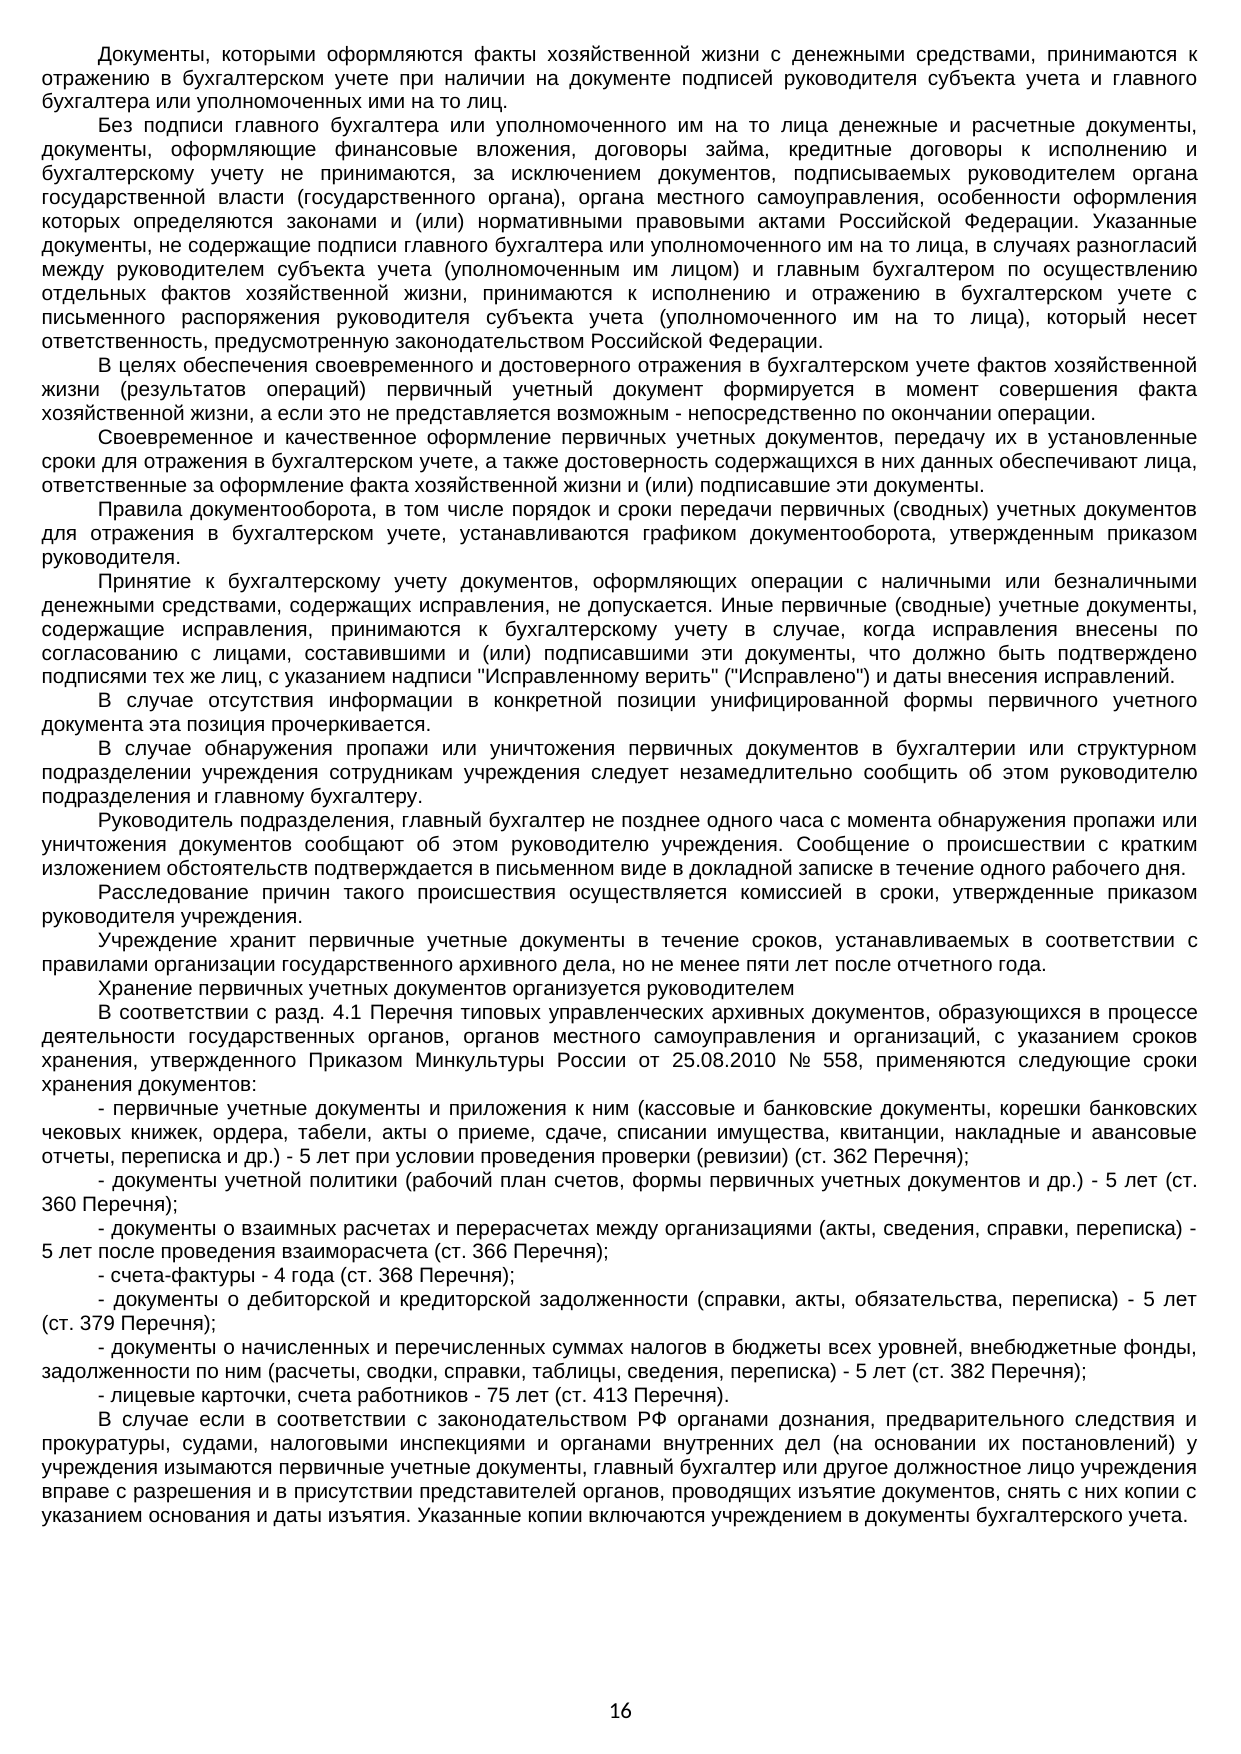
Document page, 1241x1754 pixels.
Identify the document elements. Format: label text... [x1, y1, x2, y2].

text Руководитель подразделения, главный бухгалтер не позднее одного часа с момента обнаружения пропажи или уничтожения документов сообщают об этом руководителю учреждения. Сообщение о происшествии с кратким изложением обстоятельств подтверждается в письменном виде в докладной записке в течение одного рабочего дня. [41, 808, 1199, 880]
text Учреждение хранит первичные учетные документы в течение сроков, устанавливаемых в соответствии с правилами организации государственного архивного дела, но не менее пяти лет после отчетного года. [41, 928, 1199, 976]
text В соответствии с разд. 4.1 Перечня типовых управленческих архивных документов, образующихся в процессе деятельности государственных органов, органов местного самоуправления и организаций, с указанием сроков хранения, утвержденного Приказом Минкультуры России от 25.08.2010 № 558, применяются следующие сроки хранения документов: [41, 1000, 1199, 1096]
text - документы о взаимных расчетах и перерасчетах между организациями (акты, сведения, справки, переписка) - 5 лет после проведения взаиморасчета (ст. 366 Перечня); [41, 1215, 1199, 1263]
text - первичные учетные документы и приложения к ним (кассовые и банковские документы, корешки банковских чековых книжек, ордера, табели, акты о приеме, сдаче, списании имущества, квитанции, накладные и авансовые отчеты, переписка и др.) - 5 лет при условии проведения проверки (ревизии) (ст. 362 Перечня); [41, 1096, 1199, 1167]
text Без подписи главного бухгалтера или уполномоченного им на то лица денежные и расчетные документы, документы, оформляющие финансовые вложения, договоры займа, кредитные договоры к исполнению и бухгалтерскому учету не принимаются, за исключением документов, подписываемых руководителем органа государственной власти (государственного органа), органа местного самоуправления, особенности оформления которых определяются законами и (или) нормативными правовыми актами Российской Федерации. Указанные документы, не содержащие подписи главного бухгалтера или уполномоченного им на то лица, в случаях разногласий между руководителем субъекта учета (уполномоченным им лицом) и главным бухгалтером по осуществлению отдельных фактов хозяйственной жизни, принимаются к исполнению и отражению в бухгалтерском учете с письменного распоряжения руководителя субъекта учета (уполномоченного им на то лица), который несет ответственность, предусмотренную законодательством Российской Федерации. [41, 113, 1199, 353]
text В случае обнаружения пропажи или уничтожения первичных документов в бухгалтерии или структурном подразделении учреждения сотрудникам учреждения следует незамедлительно сообщить об этом руководителю подразделения и главному бухгалтеру. [41, 736, 1199, 808]
text - документы о начисленных и перечисленных суммах налогов в бюджеты всех уровней, внебюджетные фонды, задолженности по ним (расчеты, сводки, справки, таблицы, сведения, переписка) - 5 лет (ст. 382 Перечня); [41, 1335, 1199, 1383]
text Расследование причин такого происшествия осуществляется комиссией в сроки, утвержденные приказом руководителя учреждения. [41, 880, 1199, 928]
text Своевременное и качественное оформление первичных учетных документов, передачу их в установленные сроки для отражения в бухгалтерском учете, а также достоверность содержащихся в них данных обеспечивают лица, ответственные за оформление факта хозяйственной жизни и (или) подписавшие эти документы. [41, 425, 1199, 497]
text Принятие к бухгалтерскому учету документов, оформляющих операции с наличными или безналичными денежными средствами, содержащих исправления, не допускается. Иные первичные (сводные) учетные документы, содержащие исправления, принимаются к бухгалтерскому учету в случае, когда исправления внесены по согласованию с лицами, составившими и (или) подписавшими эти документы, что должно быть подтверждено подписями тех же лиц, с указанием надписи "Исправленному верить" ("Исправлено") и даты внесения исправлений. [41, 568, 1199, 688]
text Хранение первичных учетных документов организуется руководителем [41, 976, 1199, 1000]
text - документы учетной политики (рабочий план счетов, формы первичных учетных документов и др.) - 5 лет (ст. 360 Перечня); [41, 1167, 1199, 1215]
text В случае если в соответствии с законодательством РФ органами дознания, предварительного следствия и прокуратуры, судами, налоговыми инспекциями и органами внутренних дел (на основании их постановлений) у учреждения изымаются первичные учетные документы, главный бухгалтер или другое должностное лицо учреждения вправе с разрешения и в присутствии представителей органов, проводящих изъятие документов, снять с них копии с указанием основания и даты изъятия. Указанные копии включаются учреждением в документы бухгалтерского учета. [41, 1407, 1199, 1527]
text - документы о дебиторской и кредиторской задолженности (справки, акты, обязательства, переписка) - 5 лет (ст. 379 Перечня); [41, 1287, 1199, 1335]
text - счета-фактуры - 4 года (ст. 368 Перечня); [41, 1263, 1199, 1287]
text В случае отсутствия информации в конкретной позиции унифицированной формы первичного учетного документа эта позиция прочеркивается. [41, 688, 1199, 736]
text Документы, которыми оформляются факты хозяйственной жизни с денежными средствами, принимаются к отражению в бухгалтерском учете при наличии на документе подписей руководителя субъекта учета и главного бухгалтера или уполномоченных ими на то лиц. [41, 41, 1199, 113]
text - лицевые карточки, счета работников - 75 лет (ст. 413 Перечня). [41, 1383, 1199, 1407]
text Правила документооборота, в том числе порядок и сроки передачи первичных (сводных) учетных документов для отражения в бухгалтерском учете, устанавливаются графиком документооборота, утвержденным приказом руководителя. [41, 497, 1199, 568]
text В целях обеспечения своевременного и достоверного отражения в бухгалтерском учете фактов хозяйственной жизни (результатов операций) первичный учетный документ формируется в момент совершения факта хозяйственной жизни, а если это не представляется возможным - непосредственно по окончании операции. [41, 353, 1199, 425]
